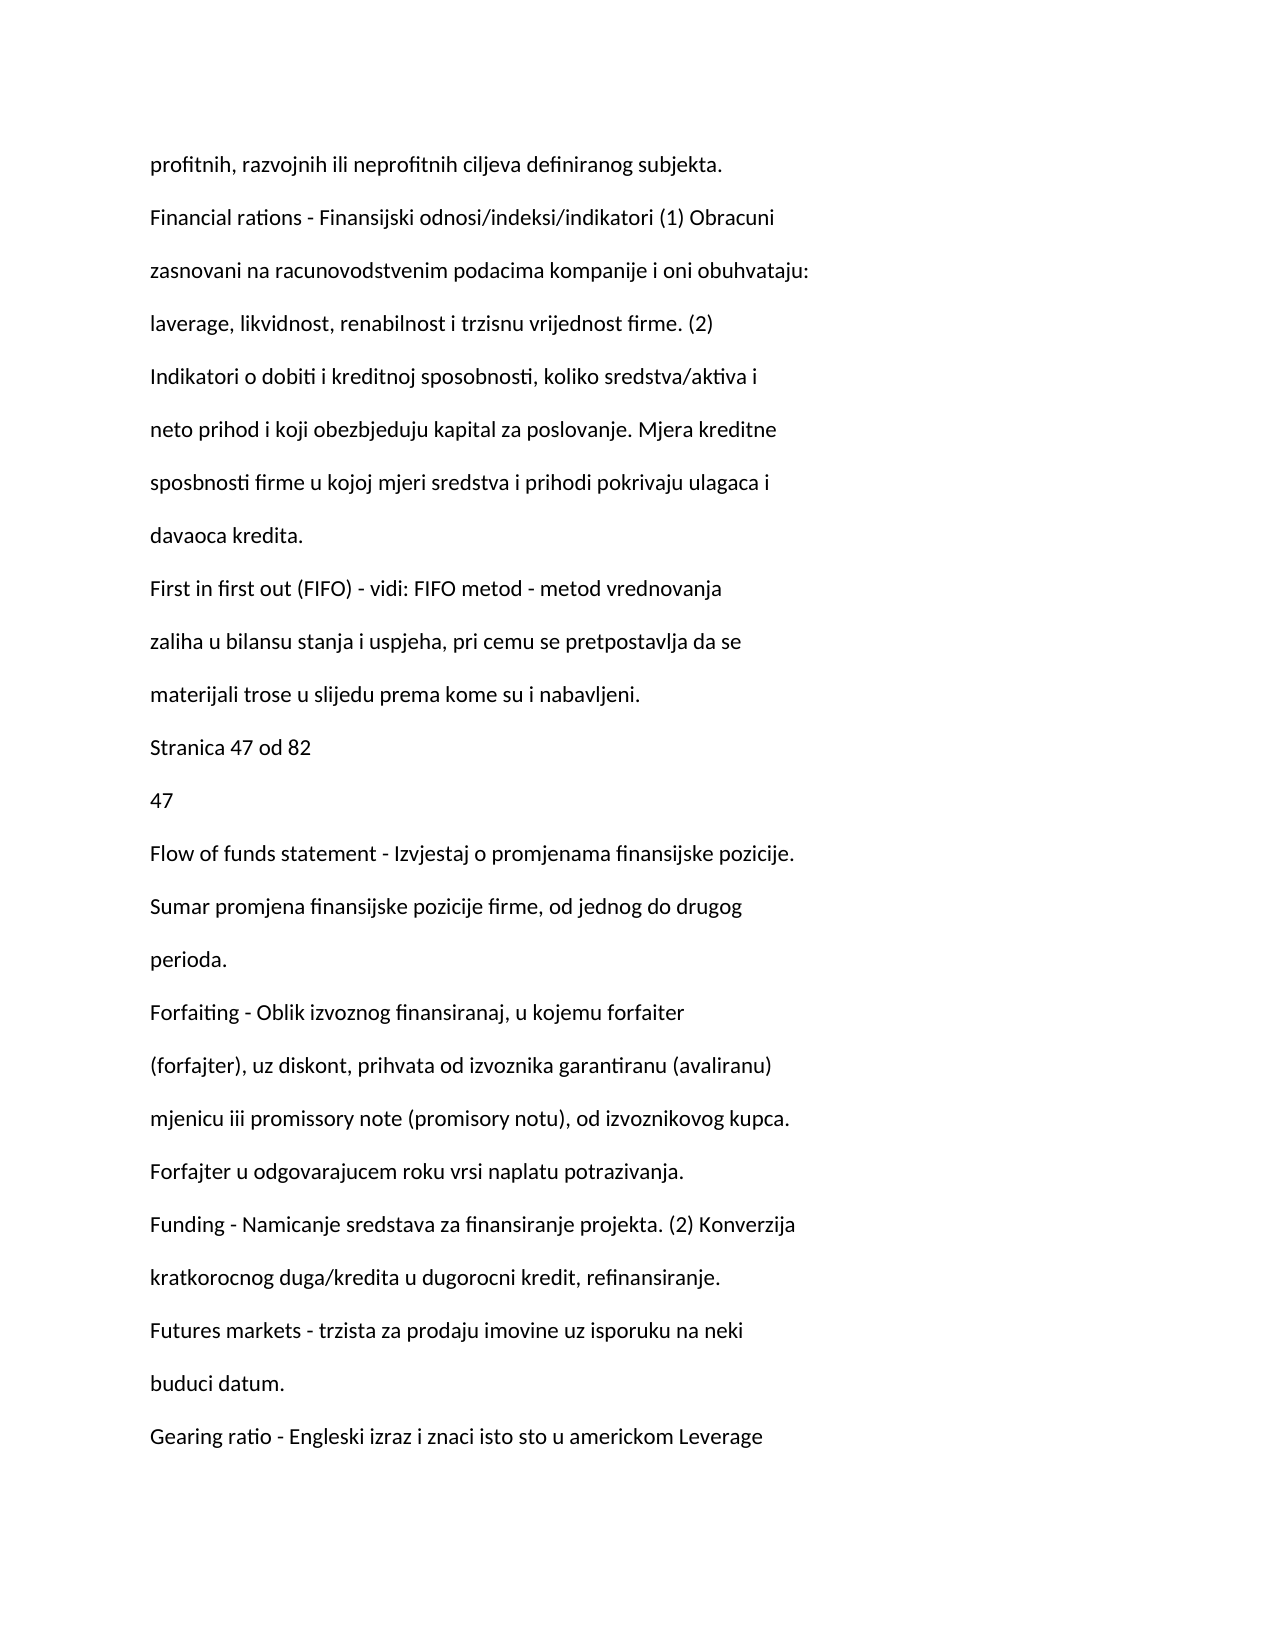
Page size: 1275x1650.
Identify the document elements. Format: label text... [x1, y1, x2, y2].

text neto prihod i koji obezbjeduju kapital za poslovanje. Mjera kreditne [150, 415, 1125, 443]
text Funding - Namicanje sredstava za finansiranje projekta. (2) Konverzija [150, 1210, 1125, 1238]
text Flow of funds statement - Izvjestaj o promjenama finansijske pozicije. [150, 839, 1125, 867]
text laverage, likvidnost, renabilnost i trzisnu vrijednost firme. (2) [150, 309, 1125, 337]
text Financial rations - Finansijski odnosi/indeksi/indikatori (1) Obracuni [150, 203, 1125, 231]
text materijali trose u slijedu prema kome su i nabavljeni. [150, 680, 1125, 708]
text Indikatori o dobiti i kreditnoj sposobnosti, koliko sredstva/aktiva i [150, 362, 1125, 390]
text mjenicu iii promissory note (promisory notu), od izvoznikovog kupca. [150, 1104, 1125, 1132]
text zasnovani na racunovodstvenim podacima kompanije i oni obuhvataju: [150, 256, 1125, 284]
text profitnih, razvojnih ili neprofitnih ciljeva definiranog subjekta. [150, 150, 1125, 178]
text Forfaiting - Oblik izvoznog finansiranaj, u kojemu forfaiter [150, 998, 1125, 1026]
text perioda. [150, 945, 1125, 973]
text First in first out (FIFO) - vidi: FIFO metod - metod vrednovanja [150, 574, 1125, 602]
text 47 [150, 786, 1125, 814]
text Forfajter u odgovarajucem roku vrsi naplatu potrazivanja. [150, 1157, 1125, 1185]
text Futures markets - trzista za prodaju imovine uz isporuku na neki [150, 1316, 1125, 1344]
text Sumar promjena finansijske pozicije firme, od jednog do drugog [150, 892, 1125, 920]
text davaoca kredita. [150, 521, 1125, 549]
text kratkorocnog duga/kredita u dugorocni kredit, refinansiranje. [150, 1263, 1125, 1291]
text buduci datum. [150, 1369, 1125, 1397]
text Stranica 47 od 82 [150, 733, 1125, 761]
text Gearing ratio - Engleski izraz i znaci isto sto u americkom Leverage [150, 1422, 1125, 1451]
text zaliha u bilansu stanja i uspjeha, pri cemu se pretpostavlja da se [150, 627, 1125, 655]
text (forfajter), uz diskont, prihvata od izvoznika garantiranu (avaliranu) [150, 1051, 1125, 1079]
text sposbnosti firme u kojoj mjeri sredstva i prihodi pokrivaju ulagaca i [150, 468, 1125, 496]
